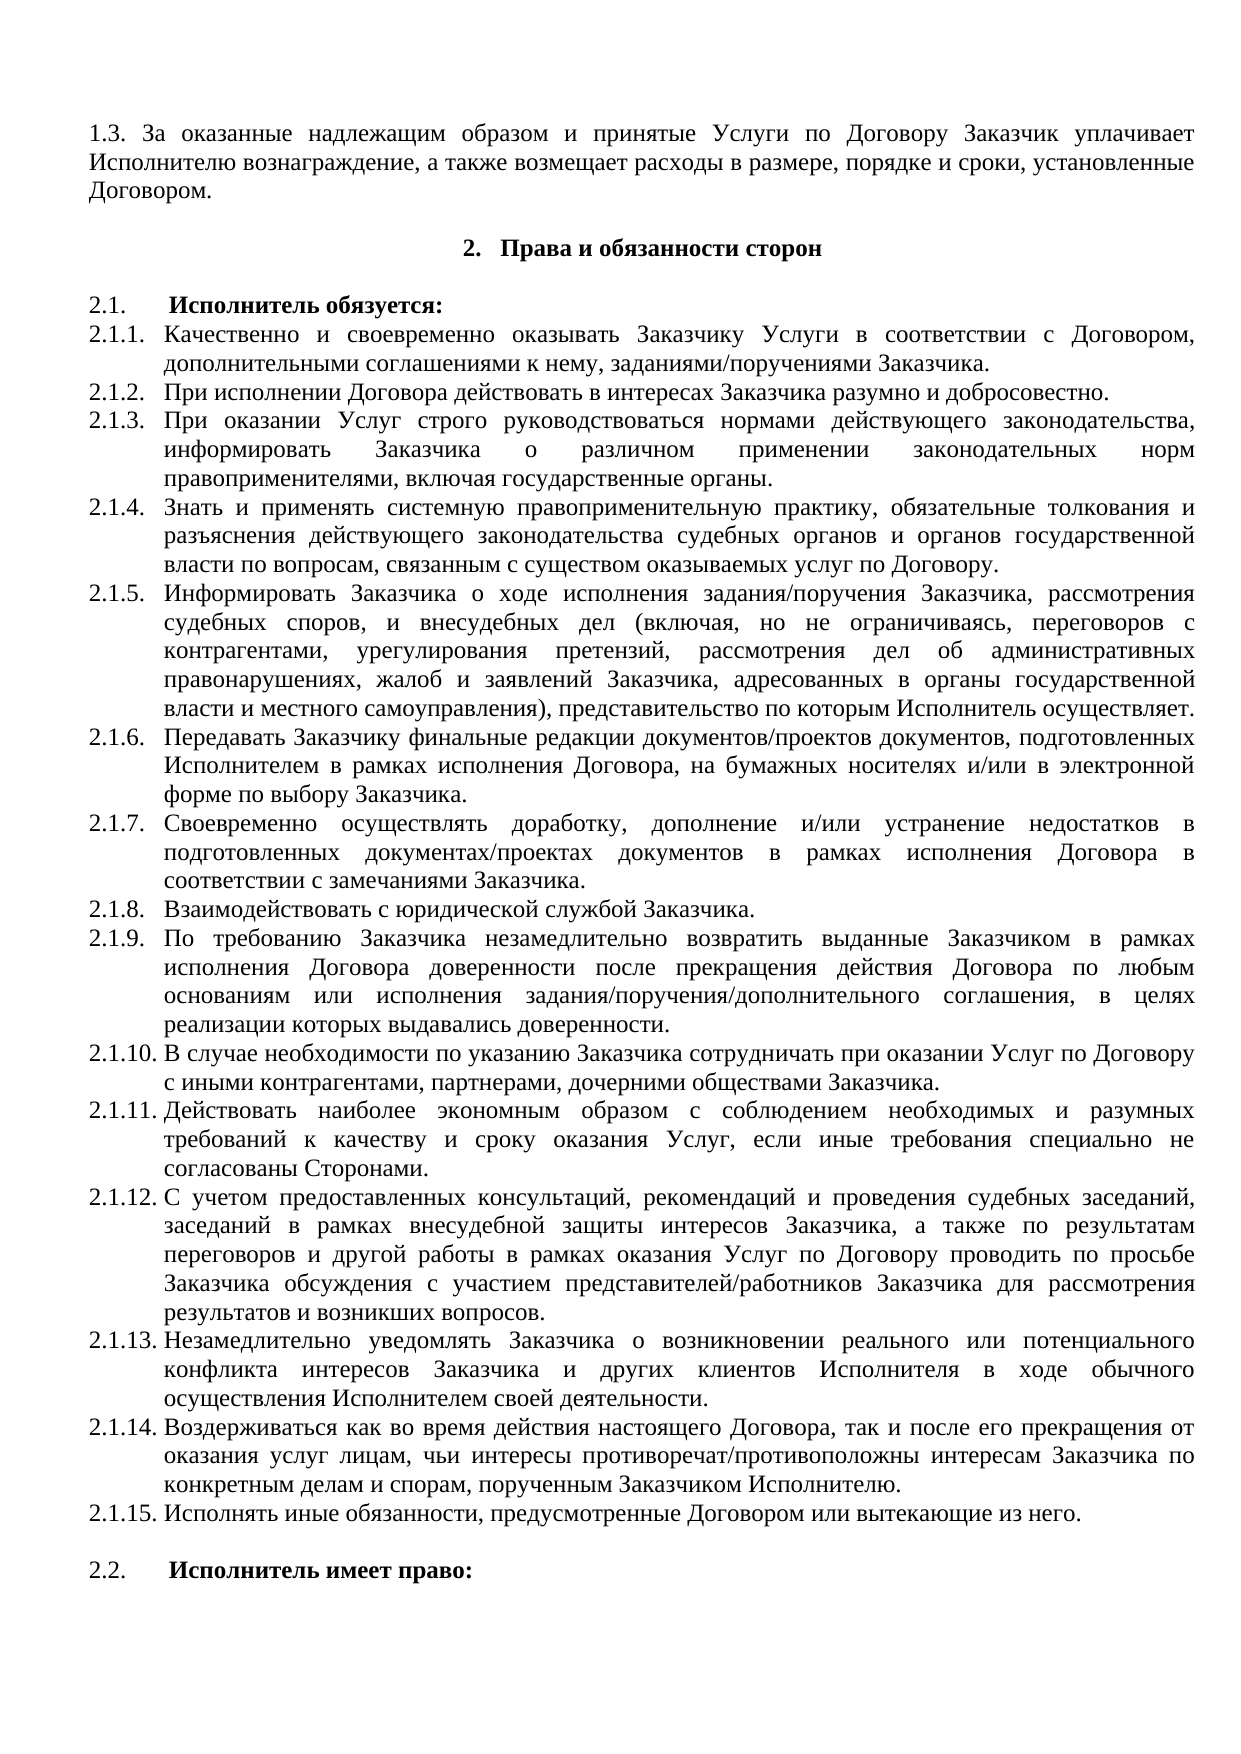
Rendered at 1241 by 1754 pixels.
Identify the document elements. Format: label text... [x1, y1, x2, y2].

list Права и обязанности сторон [89, 233, 1196, 262]
list Исполнитель имеет право: [89, 1556, 1196, 1584]
list Исполнять иные обязанности, предусмотренные Договором или вытекающие из него. [89, 1498, 1196, 1527]
list Качественно и своевременно оказывать Заказчику Услуги в соответствии с Договором, дополнительными соглашениями к нему, заданиями/поручениями Заказчика. [89, 319, 1196, 377]
list По требованию Заказчика незамедлительно возвратить выданные Заказчиком в рамках исполнения Договора доверенности после прекращения действия Договора по любым основаниям или исполнения задания/поручения/дополнительного соглашения, в целях реализации которых выдавались доверенности. [89, 923, 1196, 1038]
list При оказании Услуг строго руководствоваться нормами действующего законодательства, информировать Заказчика о различном применении законодательных норм правоприменителями, включая государственные органы. [89, 406, 1196, 492]
list Взаимодействовать с юридической службой Заказчика. [89, 894, 1196, 923]
list Исполнитель обязуется: [89, 291, 1196, 319]
list Знать и применять системную правоприменительную практику, обязательные толкования и разъяснения действующего законодательства судебных органов и органов государственной власти по вопросам, связанным с существом оказываемых услуг по Договору. [89, 492, 1196, 578]
list Воздерживаться как во время действия настоящего Договора, так и после его прекращения от оказания услуг лицам, чьи интересы противоречат/противоположны интересам Заказчика по конкретным делам и спорам, порученным Заказчиком Исполнителю. [89, 1412, 1196, 1498]
list В случае необходимости по указанию Заказчика сотрудничать при оказании Услуг по Договору с иными контрагентами, партнерами, дочерними обществами Заказчика. [89, 1038, 1196, 1096]
list Своевременно осуществлять доработку, дополнение и/или устранение недостатков в подготовленных документах/проектах документов в рамках исполнения Договора в соответствии с замечаниями Заказчика. [89, 808, 1196, 894]
list Информировать Заказчика о ходе исполнения задания/поручения Заказчика, рассмотрения судебных споров, и внесудебных дел (включая, но не ограничиваясь, переговоров с контрагентами, урегулирования претензий, рассмотрения дел об административных правонарушениях, жалоб и заявлений Заказчика, адресованных в органы государственной власти и местного самоуправления), представительство по которым Исполнитель осуществляет. [89, 578, 1196, 722]
list С учетом предоставленных консультаций, рекомендаций и проведения судебных заседаний, заседаний в рамках внесудебной защиты интересов Заказчика, а также по результатам переговоров и другой работы в рамках оказания Услуг по Договору проводить по просьбе Заказчика обсуждения с участием представителей/работников Заказчика для рассмотрения результатов и возникших вопросов. [89, 1182, 1196, 1326]
text 1.3. За оказанные надлежащим образом и принятые Услуги по Договору Заказчик уплачивает Исполнителю вознаграждение, а также возмещает расходы в размере, порядке и сроки, установленные Договором. [89, 118, 1196, 204]
list При исполнении Договора действовать в интересах Заказчика разумно и добросовестно. [89, 377, 1196, 406]
list Действовать наиболее экономным образом с соблюдением необходимых и разумных требований к качеству и сроку оказания Услуг, если иные требования специально не согласованы Сторонами. [89, 1096, 1196, 1182]
list Передавать Заказчику финальные редакции документов/проектов документов, подготовленных Исполнителем в рамках исполнения Договора, на бумажных носителях и/или в электронной форме по выбору Заказчика. [89, 722, 1196, 808]
list Незамедлительно уведомлять Заказчика о возникновении реального или потенциального конфликта интересов Заказчика и других клиентов Исполнителя в ходе обычного осуществления Исполнителем своей деятельности. [89, 1326, 1196, 1412]
